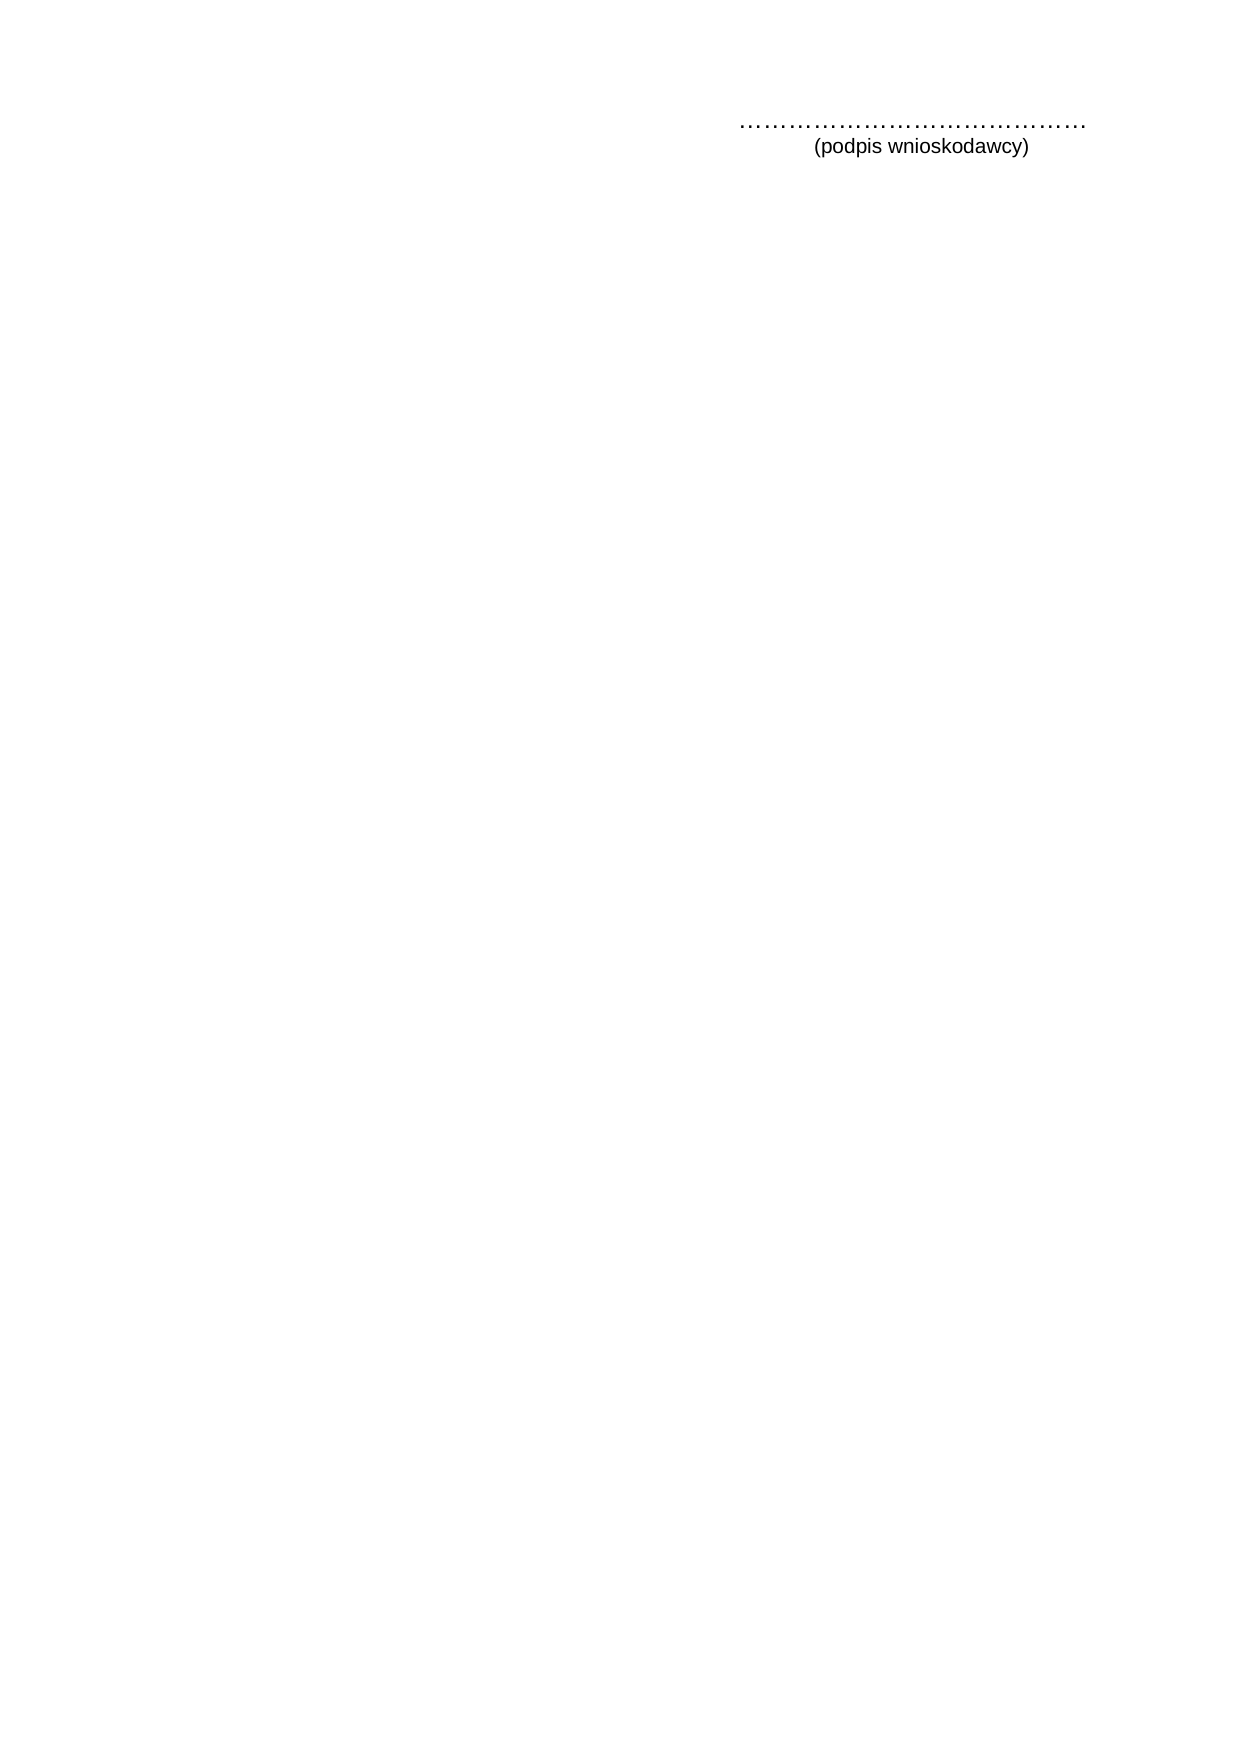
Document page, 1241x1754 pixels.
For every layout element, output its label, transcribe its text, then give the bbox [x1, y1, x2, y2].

list (podpis wnioskodawcy) [739, 134, 1092, 158]
list …………………………………… [665, 106, 1092, 134]
